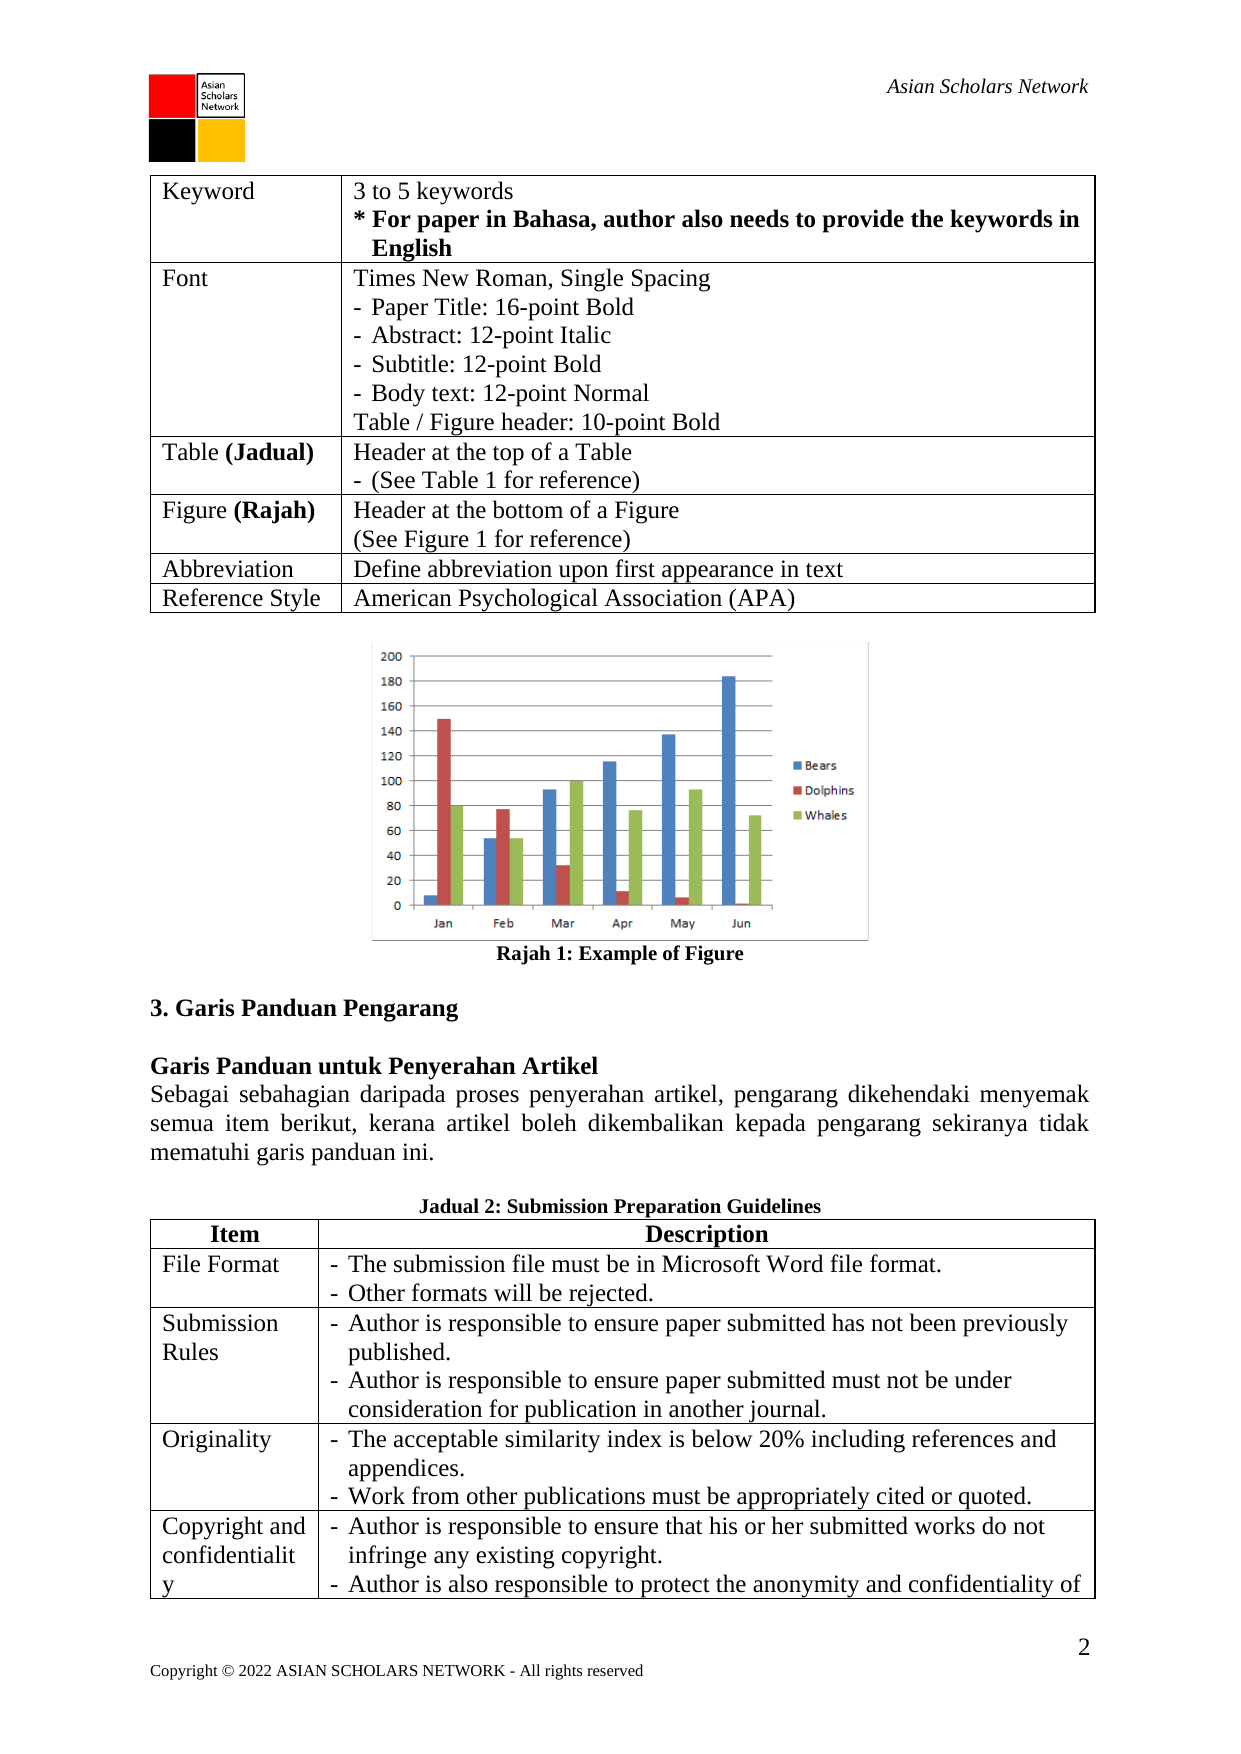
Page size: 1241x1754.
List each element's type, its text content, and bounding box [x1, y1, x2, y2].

table_cell 3 to 5 keywords * For paper in Bahasa, author also needs to provide the keywords in English [342, 176, 1094, 262]
table_cell American Psychological Association (APA) [342, 584, 1094, 612]
picture [371, 642, 869, 941]
table_cell Copyright and confidentiality [151, 1511, 318, 1597]
table_cell Submission Rules [151, 1308, 318, 1423]
table_cell Header at the top of a Table (See Table 1 for reference) [342, 437, 1094, 494]
table_cell Font [151, 263, 341, 436]
table_header Item [151, 1220, 318, 1248]
table_cell Abbreviation [151, 554, 341, 582]
table_cell The submission file must be in Microsoft Word file format. Other formats will be rejected. [319, 1249, 1094, 1307]
table_cell The acceptable similarity index is below 20% including references and appendices. Work from other publications must be appropriately cited or quoted. [319, 1424, 1094, 1510]
text Sebagai sebahagian daripada proses penyerahan artikel, pengarang dikehendaki menyemak semua item berikut, kerana artikel boleh dikembalikan kepada pengarang sekiranya tidak mematuhi garis panduan ini. [150, 1079, 1090, 1166]
table_cell Reference Style [151, 584, 341, 612]
table_cell Author is responsible to ensure paper submitted has not been previously published. Author is responsible to ensure paper submitted must not be under consideration for publication in another journal. [319, 1308, 1094, 1423]
table_cell Header at the bottom of a Figure (See Figure 1 for reference) [342, 495, 1094, 553]
table_cell Originality [151, 1424, 318, 1510]
text Rajah 1: Example of Figure [150, 940, 1090, 964]
table_cell Keyword [151, 176, 341, 262]
text Jadual 2: Submission Preparation Guidelines [150, 1194, 1090, 1218]
picture [148, 73, 253, 162]
table_cell Table (Jadual) [151, 437, 341, 494]
table_header Description [319, 1220, 1094, 1248]
table_cell Figure (Rajah) [151, 495, 341, 553]
text 3. Garis Panduan Pengarang [150, 993, 1090, 1022]
text Garis Panduan untuk Penyerahan Artikel [150, 1051, 1090, 1079]
table_cell Times New Roman, Single Spacing Paper Title: 16-point Bold Abstract: 12-point Italic Subtitle: 12-point Bold Body text: 12-point Normal Table / Figure header: 10-point Bold [342, 263, 1094, 436]
table_cell File Format [151, 1249, 318, 1307]
table_cell Define abbreviation upon first appearance in text [342, 554, 1094, 582]
